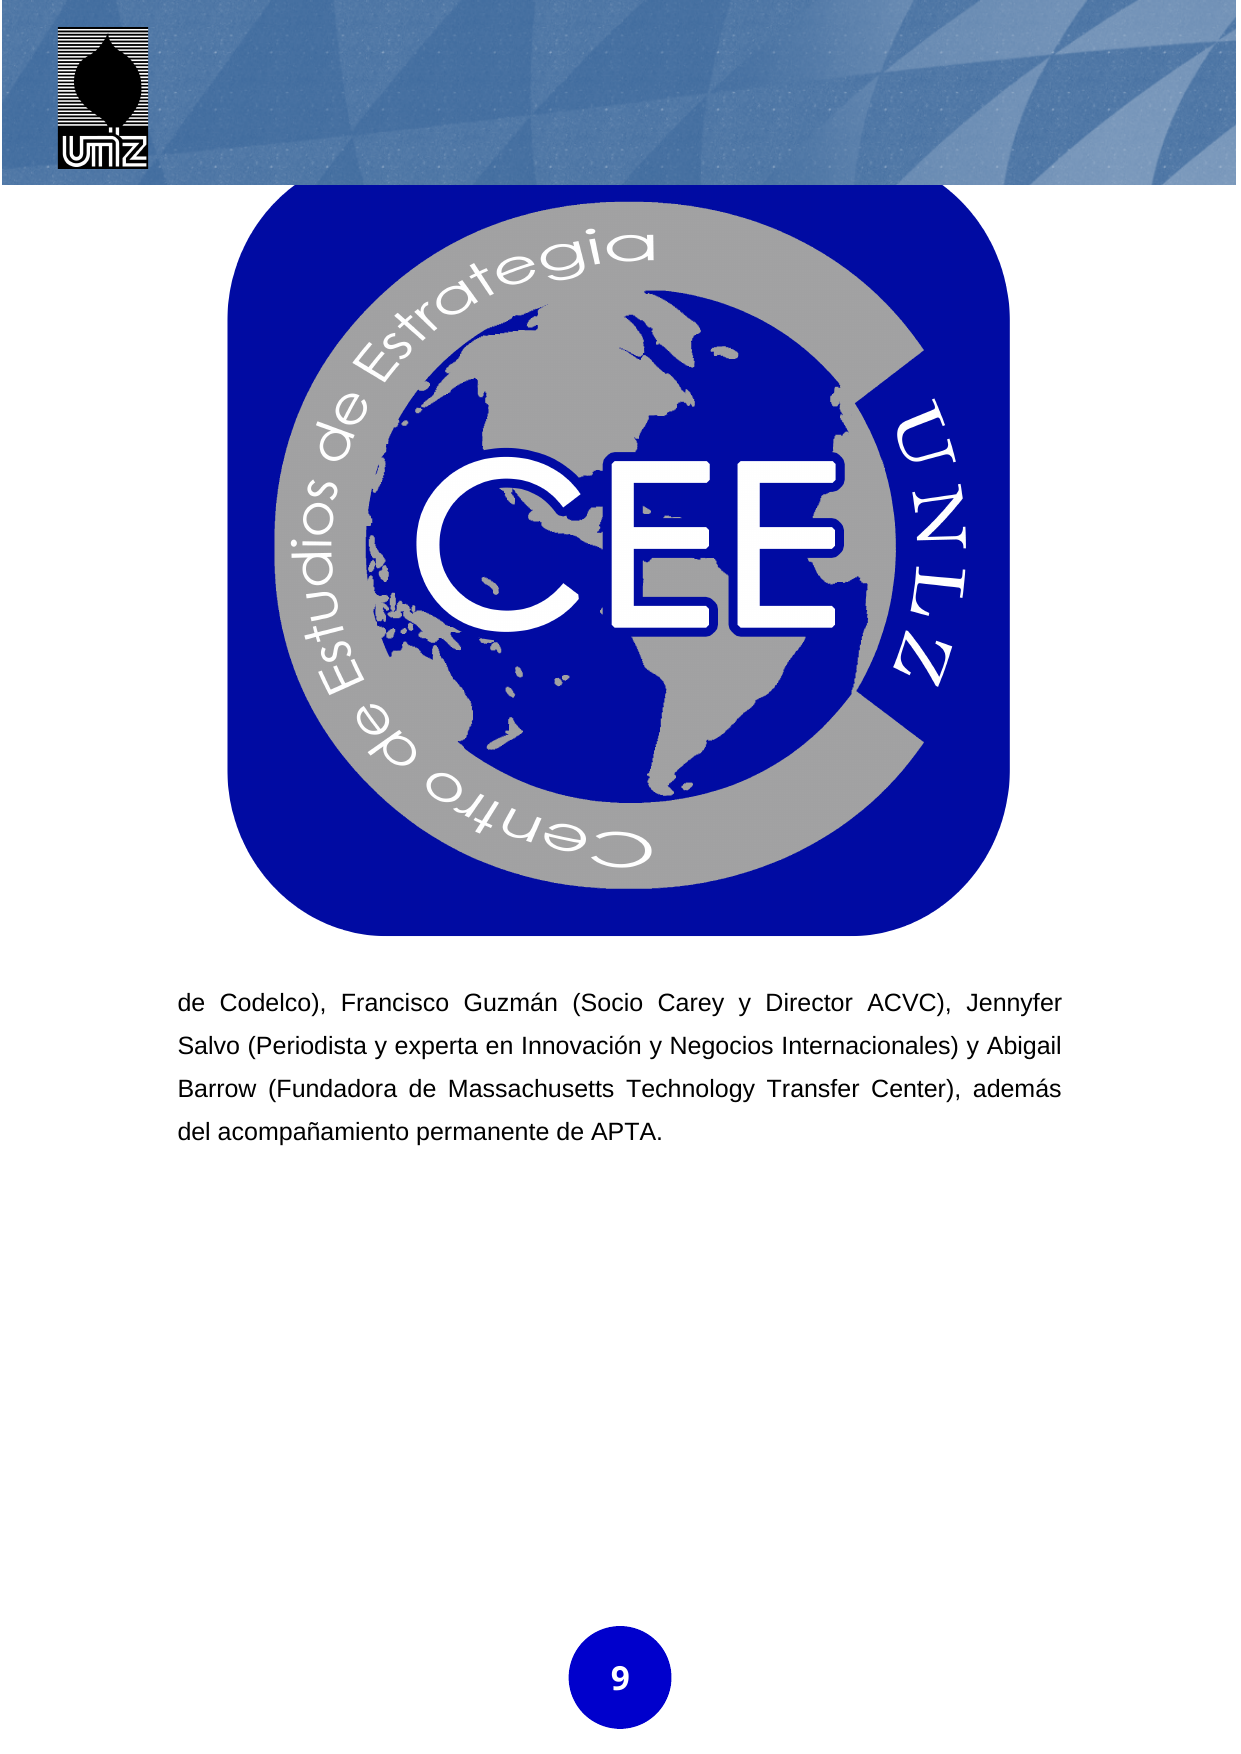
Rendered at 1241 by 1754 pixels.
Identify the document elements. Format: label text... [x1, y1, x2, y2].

picture [57, 27, 149, 168]
text Los seleccionados, además, podrán acceder a capacitaciones en materias necesarias para el desarrollo del negocio, como la creación de equipos de trabajo multidisciplinarios, integración a una extensa red de contactos y la asesoría de especialistas en diversas áreas temáticas, donde destacan Pablo Zamora (PhD, científico y empresario, co fundador NotCo), Alex Seelenberger (Socio Aurus Capital), Pamela Chávez (PhD, científica y empresaria, fundadora Aguamarina y Domolif), Petar Ostojic (CEO Neptuno Pumps y experto en Economía Circular), Nancy Pérez (Gerente de Gestión Estratégica de Cartera de Codelco), Francisco Guzmán (Socio Carey y Director ACVC), Jennyfer Salvo (Periodista y experta en Innovación y Negocios Internacionales) y Abigail Barrow (Fundadora de Massachusetts Technology Transfer Center), además del acompañamiento permanente de APTA. [177, 988, 1063, 1146]
picture [177, 13, 1190, 988]
